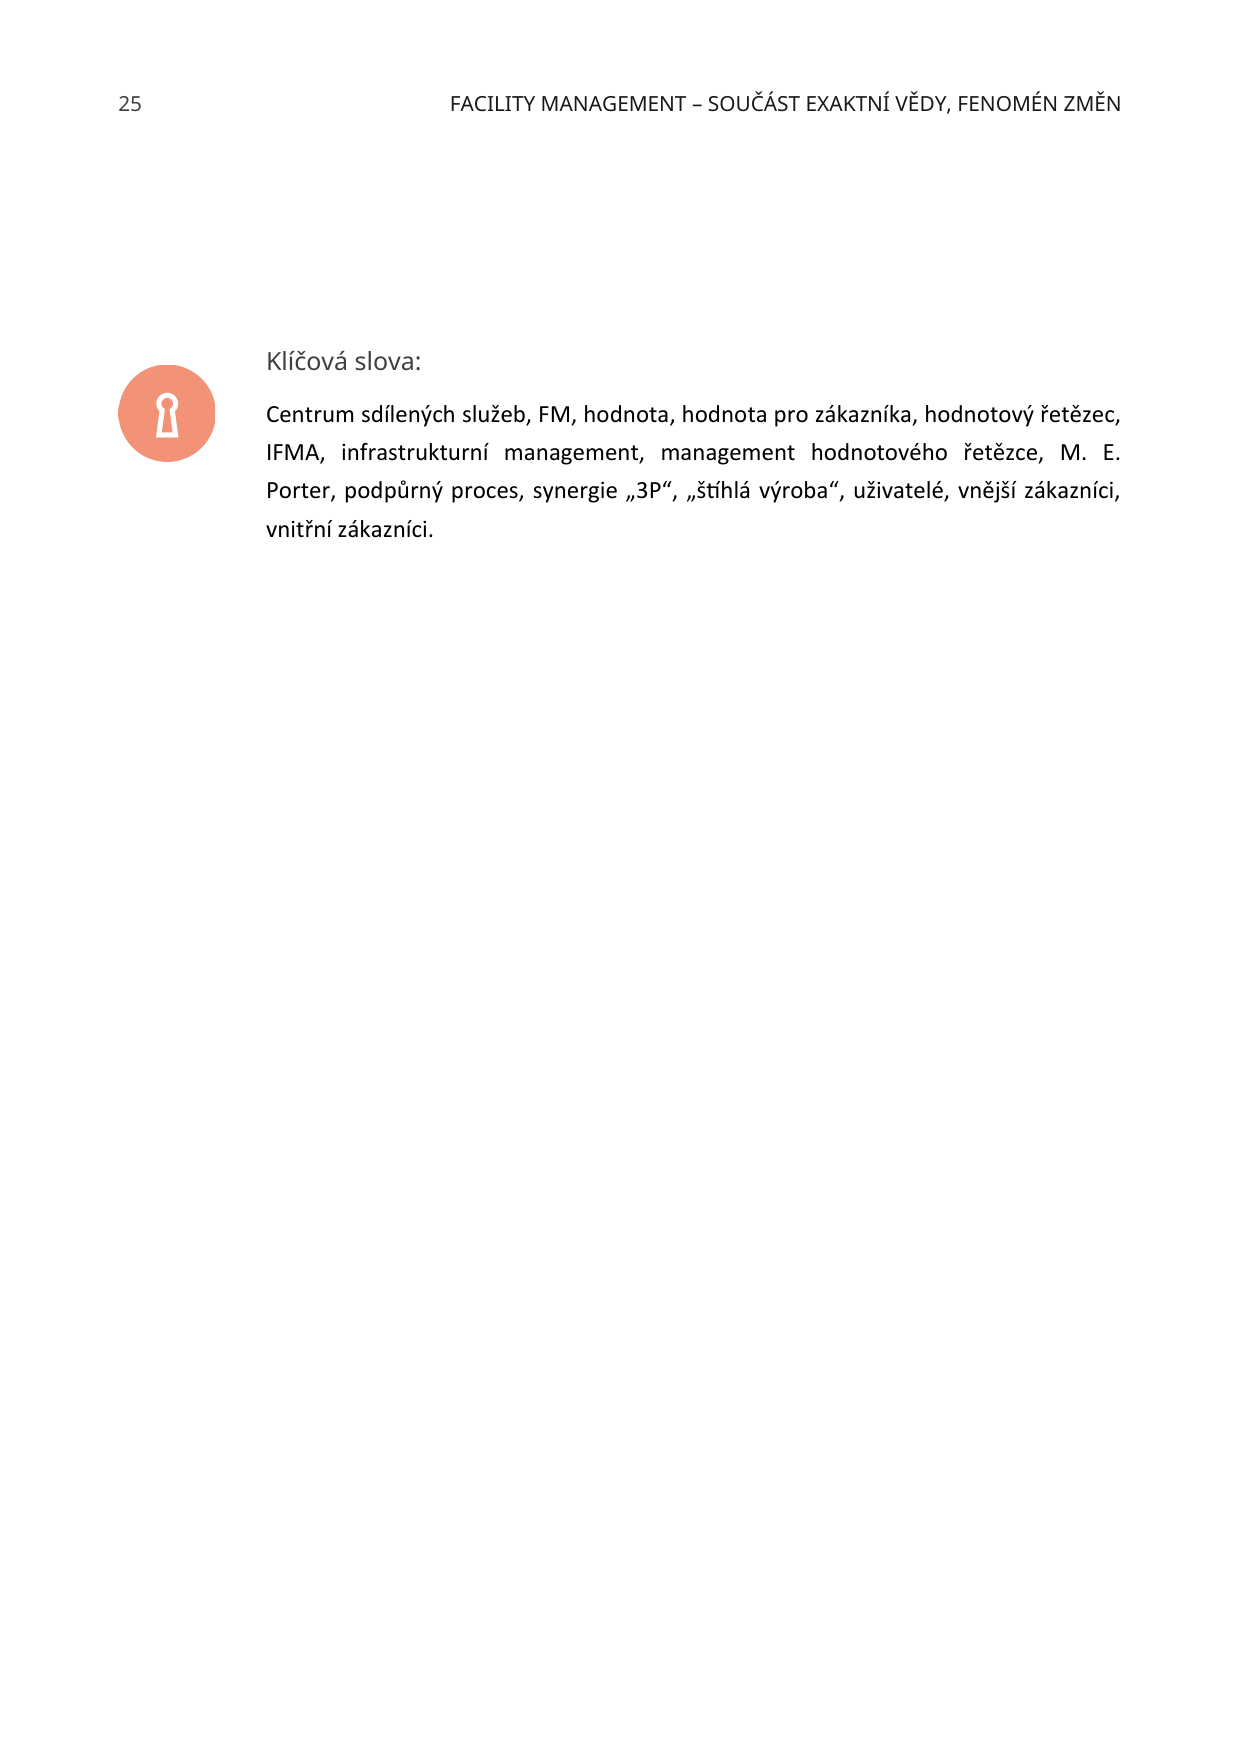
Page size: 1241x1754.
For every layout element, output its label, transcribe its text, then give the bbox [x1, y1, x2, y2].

text Centrum sdílených služeb, FM, hodnota, hodnota pro zákazníka, hodnotový řetězec, IFMA, infrastrukturní management, management hodnotového řetězce, M. E. Porter, podpůrný proces, synergie „3P“, „štíhlá výroba“, uživatelé, vnější zákazníci, vnitřní zákazníci. [266, 398, 1122, 543]
text Klíčová slova: [266, 343, 1122, 378]
picture [118, 365, 216, 462]
